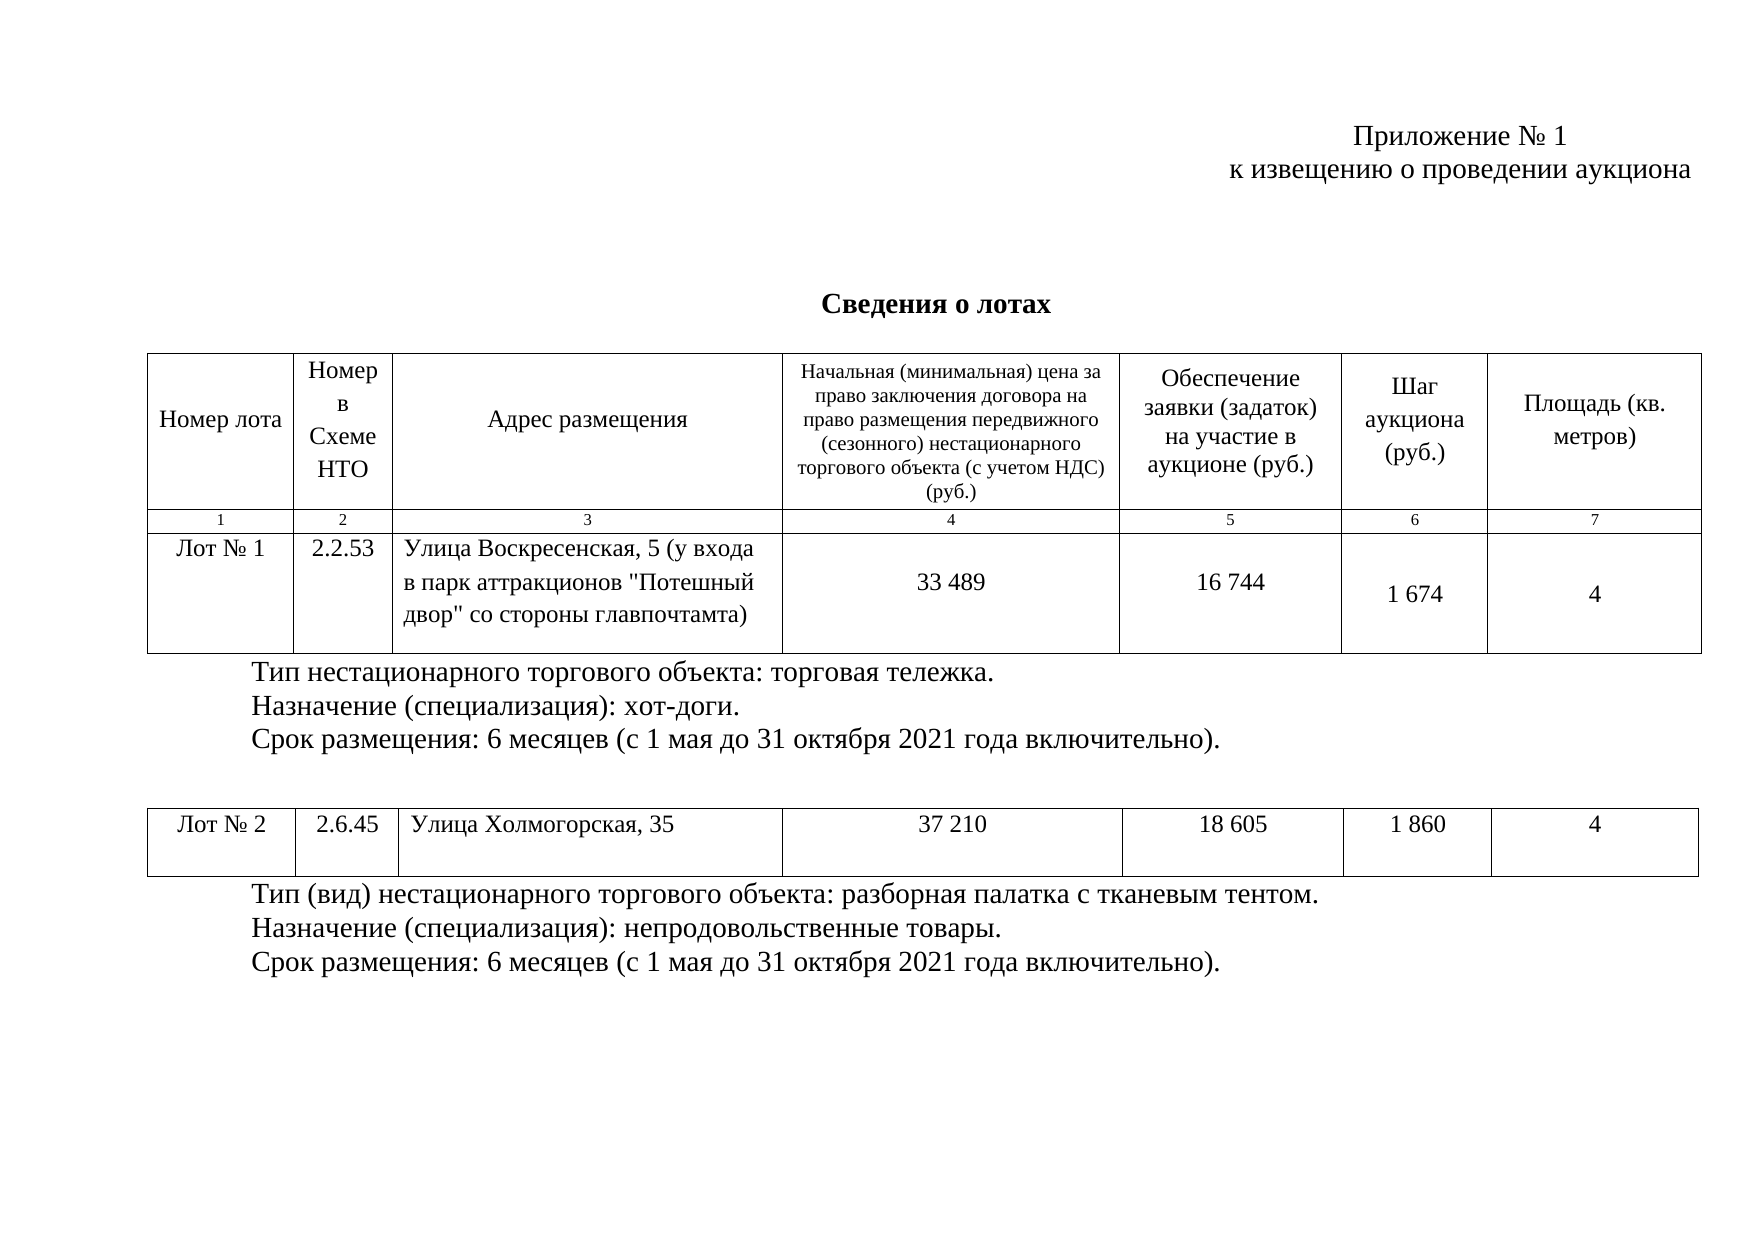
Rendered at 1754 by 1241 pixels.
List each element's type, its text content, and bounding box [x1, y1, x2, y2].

table_header Номер в Схеме НТО [294, 354, 392, 508]
text Тип нестационарного торгового объекта: торговая тележка. [177, 654, 1695, 688]
table_header Площадь (кв. метров) [1488, 354, 1701, 508]
text Тип (вид) нестационарного торгового объекта: разборная палатка с тканевым тентом. [177, 877, 1695, 910]
table_header 1 860 [1344, 809, 1491, 876]
text Срок размещения: 6 месяцев (с 1 мая до 31 октября 2021 года включительно). [177, 721, 1695, 755]
table_cell 16 744 [1120, 534, 1341, 653]
table_header Номер лота [148, 354, 293, 508]
text к извещению о проведении аукциона [1226, 152, 1695, 185]
table_cell 5 [1120, 510, 1341, 532]
table_header Начальная (минимальная) цена за право заключения договора на право размещения передвижного (сезонного) нестационарного торгового объекта (с учетом НДС) (руб.) [783, 354, 1119, 508]
table_cell 1 [148, 510, 293, 532]
table_cell 4 [1488, 534, 1701, 653]
table_cell 7 [1488, 510, 1701, 532]
table_cell 33 489 [783, 534, 1119, 653]
table_header 2.6.45 [296, 809, 398, 876]
table_cell 1 674 [1342, 534, 1487, 653]
text Срок размещения: 6 месяцев (с 1 мая до 31 октября 2021 года включительно). [177, 944, 1695, 977]
table_header 18 605 [1123, 809, 1343, 876]
table_cell Лот № 1 [148, 534, 293, 653]
table_cell 6 [1342, 510, 1487, 532]
table_cell 4 [783, 510, 1119, 532]
table_header 37 210 [783, 809, 1122, 876]
table_header Шаг аукциона (руб.) [1342, 354, 1487, 508]
text Назначение (специализация): хот-доги. [177, 688, 1695, 721]
table_header Лот № 2 [148, 809, 295, 876]
table_header Адрес размещения [393, 354, 782, 508]
table_header Обеспечение заявки (задаток) на участие в аукционе (руб.) [1120, 354, 1341, 508]
table_cell 2 [294, 510, 392, 532]
table_header Улица Холмогорская, 35 [399, 809, 782, 876]
table_header 4 [1492, 809, 1698, 876]
text Назначение (специализация): непродовольственные товары. [177, 910, 1695, 944]
table_cell Улица Воскресенская, 5 (у входа в парк аттракционов "Потешный двор" со стороны главпочтамта) [393, 534, 782, 653]
text Сведения о лотах [177, 286, 1695, 319]
table_cell 2.2.53 [294, 534, 392, 653]
text Приложение № 1 [1226, 118, 1695, 152]
table_cell 3 [393, 510, 782, 532]
